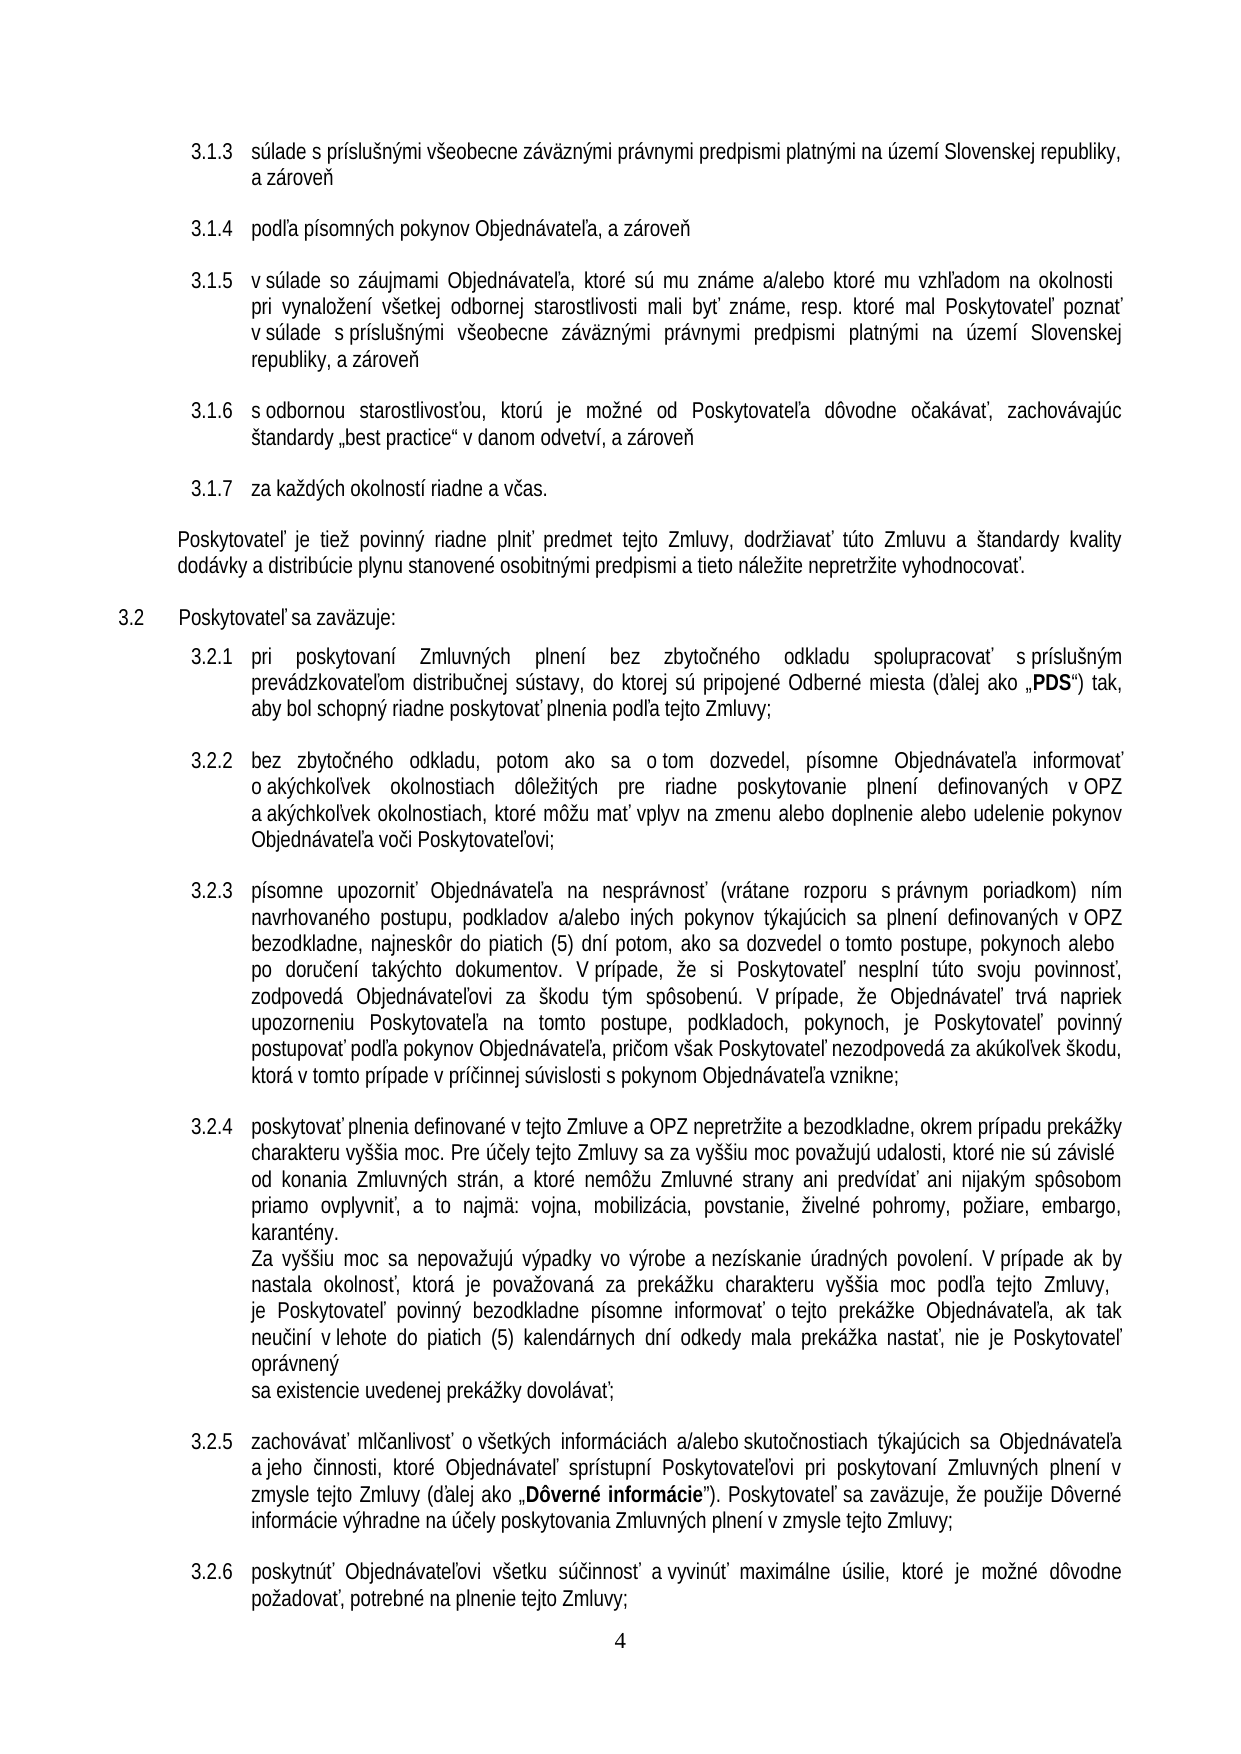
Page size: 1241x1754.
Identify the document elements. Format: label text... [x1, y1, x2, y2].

list pri poskytovaní Zmluvných plnení bez zbytočného odkladu spolupracovať s príslušným prevádzkovateľom distribučnej sústavy, do ktorej sú pripojené Odberné miesta (ďalej ako „PDS“) tak, aby bol schopný riadne poskytovať plnenia podľa tejto Zmluvy; [191, 643, 1122, 722]
list súlade s príslušnými všeobecne záväznými právnymi predpismi platnými na území Slovenskej republiky, a zároveň [191, 138, 1122, 190]
list zachovávať mlčanlivosť o všetkých informáciách a/alebo skutočnostiach týkajúcich sa Objednávateľa a jeho činnosti, ktoré Objednávateľ sprístupní Poskytovateľovi pri poskytovaní Zmluvných plnení v zmysle tejto Zmluvy (ďalej ako „Dôverné informácie”). Poskytovateľ sa zaväzuje, že použije Dôverné informácie výhradne na účely poskytovania Zmluvných plnení v zmysle tejto Zmluvy; [191, 1428, 1122, 1533]
list bez zbytočného odkladu, potom ako sa o tom dozvedel, písomne Objednávateľa informovať o akýchkoľvek okolnostiach dôležitých pre riadne poskytovanie plnení definovaných v OPZ a akýchkoľvek okolnostiach, ktoré môžu mať vplyv na zmenu alebo doplnenie alebo udelenie pokynov Objednávateľa voči Poskytovateľovi; [191, 747, 1122, 852]
list v súlade so záujmami Objednávateľa, ktoré sú mu známe a/alebo ktoré mu vzhľadom na okolnosti pri vynaložení všetkej odbornej starostlivosti mali byť známe, resp. ktoré mal Poskytovateľ poznať v súlade s príslušnými všeobecne záväznými právnymi predpismi platnými na území Slovenskej republiky, a zároveň [191, 267, 1122, 372]
list Poskytovateľ sa zaväzuje: [118, 604, 1122, 630]
text Poskytovateľ je tiež povinný riadne plniť predmet tejto Zmluvy, dodržiavať túto Zmluvu a štandardy kvality dodávky a distribúcie plynu stanovené osobitnými predpismi a tieto náležite nepretržite vyhodnocovať. [177, 526, 1122, 579]
list za každých okolností riadne a včas. [191, 475, 1122, 501]
list poskytnúť Objednávateľovi všetku súčinnosť a vyvinúť maximálne úsilie, ktoré je možné dôvodne požadovať, potrebné na plnenie tejto Zmluvy; [191, 1558, 1122, 1611]
list poskytovať plnenia definované v tejto Zmluve a OPZ nepretržite a bezodkladne, okrem prípadu prekážky charakteru vyššia moc. Pre účely tejto Zmluvy sa za vyššiu moc považujú udalosti, ktoré nie sú závislé od konania Zmluvných strán, a ktoré nemôžu Zmluvné strany ani predvídať ani nijakým spôsobom priamo ovplyvniť, a to najmä: vojna, mobilizácia, povstanie, živelné pohromy, požiare, embargo, karantény. Za vyššiu moc sa nepovažujú výpadky vo výrobe a nezískanie úradných povolení. V prípade ak by nastala okolnosť, ktorá je považovaná za prekážku charakteru vyššia moc podľa tejto Zmluvy, je Poskytovateľ povinný bezodkladne písomne informovať o tejto prekážke Objednávateľa, ak tak neučiní v lehote do piatich (5) kalendárnych dní odkedy mala prekážka nastať, nie je Poskytovateľ oprávnený sa existencie uvedenej prekážky dovolávať; [191, 1113, 1122, 1403]
list písomne upozorniť Objednávateľa na nesprávnosť (vrátane rozporu s právnym poriadkom) ním navrhovaného postupu, podkladov a/alebo iných pokynov týkajúcich sa plnení definovaných v OPZ bezodkladne, najneskôr do piatich (5) dní potom, ako sa dozvedel o tomto postupe, pokynoch alebo po doručení takýchto dokumentov. V prípade, že si Poskytovateľ nesplní túto svoju povinnosť, zodpovedá Objednávateľovi za škodu tým spôsobenú. V prípade, že Objednávateľ trvá napriek upozorneniu Poskytovateľa na tomto postupe, podkladoch, pokynoch, je Poskytovateľ povinný postupovať podľa pokynov Objednávateľa, pričom však Poskytovateľ nezodpovedá za akúkoľvek škodu, ktorá v tomto prípade v príčinnej súvislosti s pokynom Objednávateľa vznikne; [191, 877, 1122, 1088]
list s odbornou starostlivosťou, ktorú je možné od Poskytovateľa dôvodne očakávať, zachovávajúc štandardy „best practice“ v danom odvetví, a zároveň [191, 397, 1122, 450]
list podľa písomných pokynov Objednávateľa, a zároveň [191, 215, 1122, 242]
